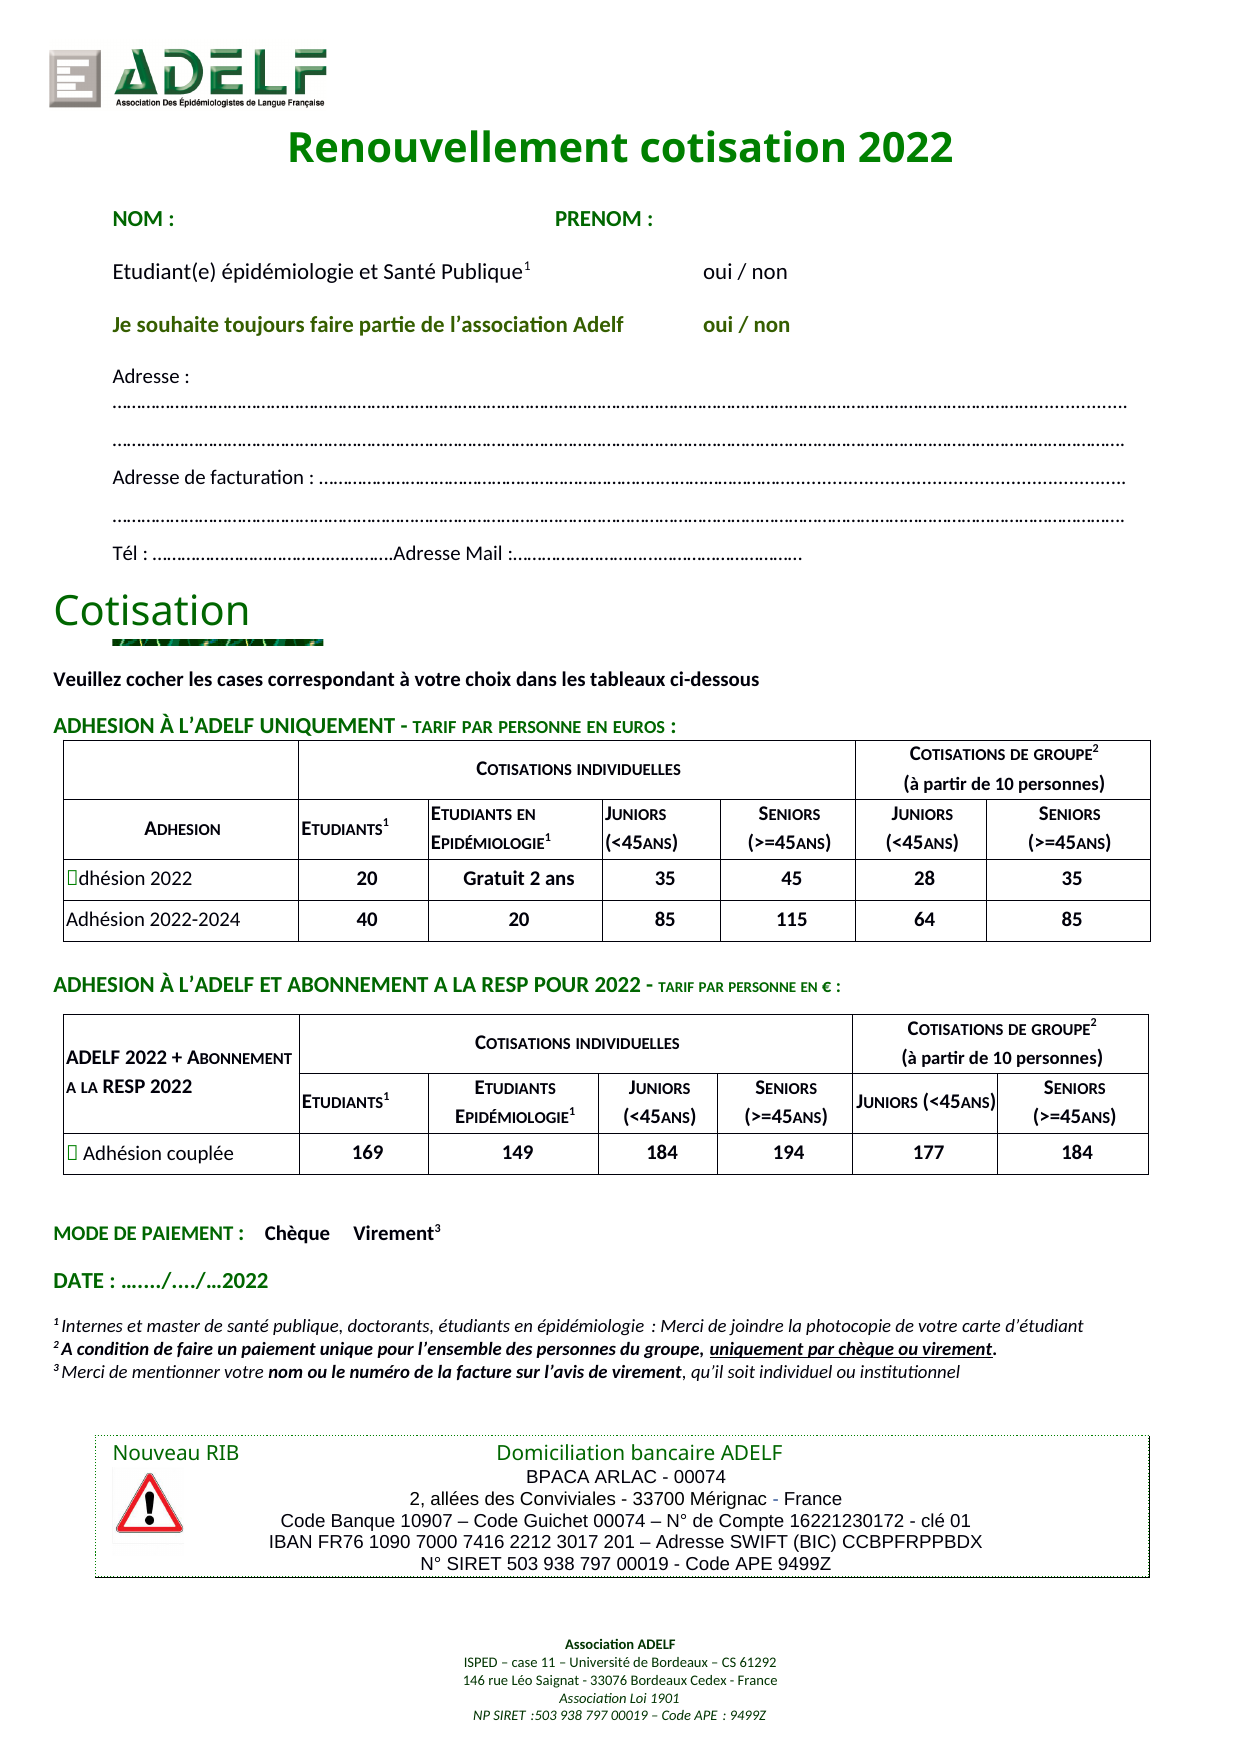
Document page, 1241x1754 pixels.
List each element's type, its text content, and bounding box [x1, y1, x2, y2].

text Adresse : ………………………………………………………………………………………………………………………………………………………………………….................. [112, 363, 1128, 414]
table_cell 20 [299, 860, 428, 900]
table_cell Seniors (>=45ans) [721, 800, 855, 858]
table_cell  Adhésion couplée [64, 1134, 299, 1174]
table_cell Seniors (>=45ans) [718, 1074, 852, 1133]
text Je souhaite toujours faire partie de l’association Adelf oui / non [112, 310, 1128, 338]
table_cell 85 [603, 901, 720, 941]
text Tél : ……………………………….………….Adresse Mail :………………………...………………………… [112, 540, 1128, 566]
text …………………………………………………………………………………………………………………………………………………………………………………………. [112, 427, 1128, 452]
table_cell 177 [853, 1134, 997, 1174]
text Adhesion à l’ADELF uniquement - tarif par personne en euros : [53, 712, 1139, 739]
text Mode de paiement : Chèque Virement3 [53, 1218, 1139, 1246]
text Cotisation [53, 581, 1128, 638]
text 2 A condition de faire un paiement unique pour l’ensemble des personnes du groupe, uniquement par chèque ou virement. [53, 1338, 1139, 1361]
table_cell 194 [718, 1134, 852, 1174]
table_cell 45 [721, 860, 855, 900]
text BPACA ARLAC - 00074 [94, 1463, 1149, 1485]
table_cell Seniors (>=45ans) [998, 1074, 1148, 1133]
text IBAN FR76 1090 7000 7416 2212 3017 201 – Adresse SWIFT (BIC) CCBPFRPPBDX [94, 1528, 1149, 1549]
table_cell Adhesion [64, 800, 298, 858]
table_header [64, 741, 298, 799]
text Code Banque 10907 – Code Guichet 00074 – N° de Compte 16221230172 - clé 01 [94, 1506, 1149, 1528]
text NOM : PRENOM : [112, 204, 1128, 232]
text Adresse de facturation : ……………………………………………………………..………………………................................................................ [112, 464, 1128, 490]
text 1 Internes et master de santé publique, doctorants, étudiants en épidémiologie : Merci de joindre la photocopie de votre carte d’étudiant [53, 1315, 1128, 1338]
text …………………………………………………………………………………………………………………………………………………………………………………………. [112, 502, 1128, 528]
table_cell Seniors (>=45ans) [987, 800, 1150, 858]
text N° SIRET 503 938 797 00019 - Code APE 9499Z [94, 1549, 1149, 1577]
table_cell Juniors (<45ans) [603, 800, 720, 858]
table_cell 184 [998, 1134, 1148, 1174]
table_cell Gratuit 2 ans [429, 860, 602, 900]
table_cell 20 [429, 901, 602, 941]
text Adhesion à l’ADELF ET abonnement a la RESP pour 2022 - tarif par personne en € : [53, 970, 1139, 998]
text 2, allées des Conviviales - 33700 Mérignac - France [94, 1485, 1149, 1506]
table_cell Etudiants Epidémiologie1 [429, 1074, 598, 1133]
table_header Cotisations de groupe2 (à partir de 10 personnes) [853, 1015, 1148, 1073]
table_cell Adhésion 2022-2024 [64, 901, 298, 941]
table_cell 184 [599, 1134, 717, 1174]
text Nouveau RIB Domiciliation bancaire ADELF [94, 1435, 1149, 1463]
table_cell 64 [856, 901, 986, 941]
table_cell 169 [300, 1134, 428, 1174]
text Renouvellement cotisation 2022 [112, 118, 1128, 174]
table_cell Etudiants1 [299, 800, 428, 858]
table_cell 28 [856, 860, 986, 900]
table_cell dhésion 2022 [64, 860, 298, 900]
text Veuillez cocher les cases correspondant à votre choix dans les tableaux ci-dessous [53, 666, 1139, 691]
table_header ADELF 2022 + Abonnement a la RESP 2022 [64, 1015, 299, 1133]
table_cell Juniors (<45ans) [599, 1074, 717, 1133]
table_cell Etudiants1 [300, 1074, 428, 1133]
table_cell 115 [721, 901, 855, 941]
picture [112, 637, 324, 649]
text Etudiant(e) épidémiologie et Santé Publique1 oui / non [112, 257, 1128, 285]
table_cell 40 [299, 901, 428, 941]
table_cell Juniors (<45ans) [856, 800, 986, 858]
table_cell 85 [987, 901, 1150, 941]
table_cell 35 [987, 860, 1150, 900]
text 3 Merci de mentionner votre nom ou le numéro de la facture sur l’avis de virement, qu’il soit individuel ou institutionnel [53, 1361, 1139, 1383]
table_cell Etudiants en Epidémiologie1 [429, 800, 602, 858]
table_header Cotisations de groupe2 (à partir de 10 personnes) [856, 741, 1150, 799]
table_cell 35 [603, 860, 720, 900]
text DATE : …..../..../…2022 [53, 1266, 1139, 1294]
table_cell Juniors (<45ans) [853, 1074, 997, 1133]
table_cell 149 [429, 1134, 598, 1174]
table_header Cotisations individuelles [300, 1015, 852, 1073]
picture [49, 39, 327, 111]
table_header Cotisations individuelles [299, 741, 855, 799]
